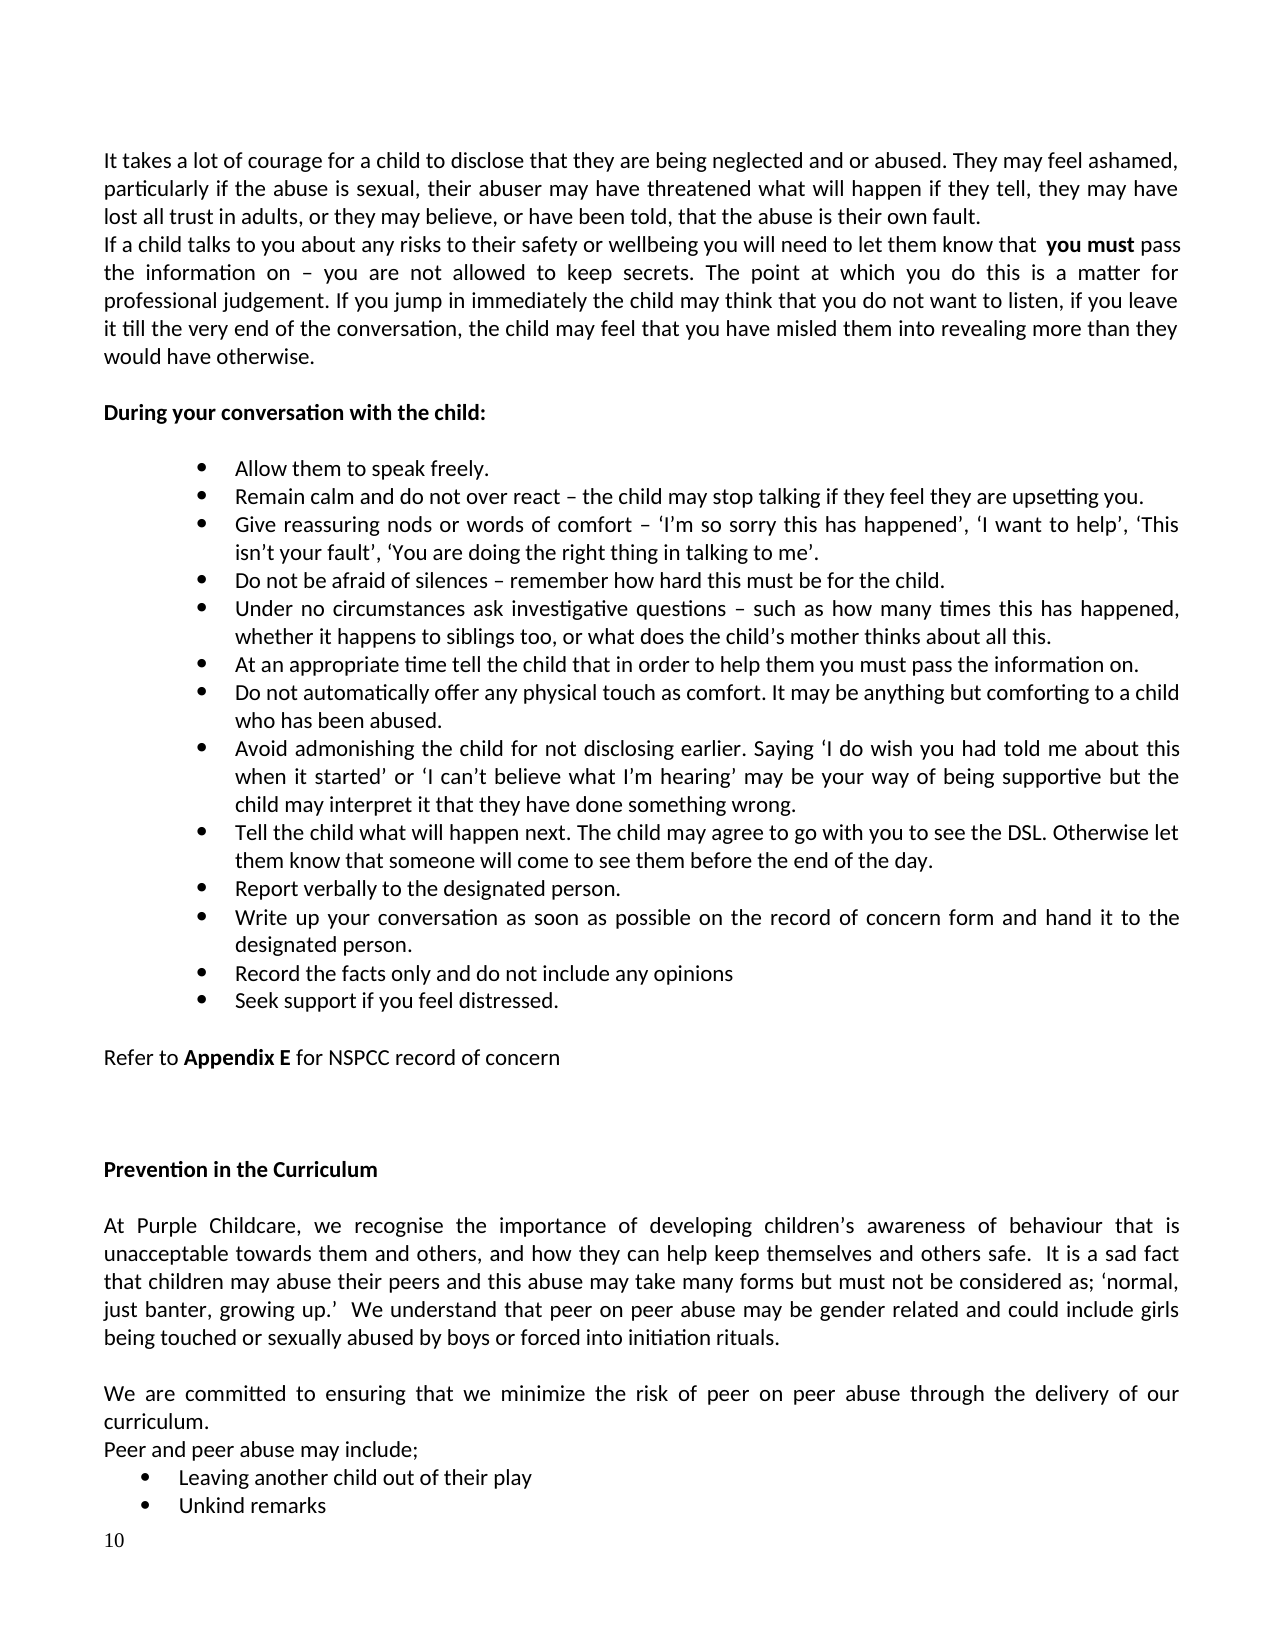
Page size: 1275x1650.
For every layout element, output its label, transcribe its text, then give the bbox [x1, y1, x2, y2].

list Give reassuring nods or words of comfort – ‘I’m so sorry this has happened’, ‘I want to help’, ‘This isn’t your fault’, ‘You are doing the right thing in talking to me’. [197, 510, 1181, 566]
list Avoid admonishing the child for not disclosing earlier. Saying ‘I do wish you had told me about this when it started’ or ‘I can’t believe what I’m hearing’ may be your way of being supportive but the child may interpret it that they have done something wrong. [197, 734, 1181, 818]
text It takes a lot of courage for a child to disclose that they are being neglected and or abused. They may feel ashamed, particularly if the abuse is sexual, their abuser may have threatened what will happen if they tell, they may have lost all trust in adults, or they may believe, or have been told, that the abuse is their own fault. [103, 146, 1181, 230]
text Prevention in the Curriculum [103, 1155, 1181, 1183]
text Peer and peer abuse may include; [103, 1435, 1181, 1463]
list Do not be afraid of silences – remember how hard this must be for the child. [197, 566, 1181, 594]
list Write up your conversation as soon as possible on the record of concern form and hand it to the designated person. [197, 903, 1181, 959]
list Tell the child what will happen next. The child may agree to go with you to see the DSL. Otherwise let them know that someone will come to see them before the end of the day. [197, 818, 1181, 874]
list Unkind remarks [141, 1491, 1181, 1519]
list Seek support if you feel distressed. [197, 987, 1181, 1015]
list Leaving another child out of their play [141, 1463, 1181, 1491]
list At an appropriate time tell the child that in order to help them you must pass the information on. [197, 650, 1181, 678]
text Refer to Appendix E for NSPCC record of concern [103, 1043, 1181, 1071]
list Remain calm and do not over react – the child may stop talking if they feel they are upsetting you. [197, 482, 1181, 510]
text If a child talks to you about any risks to their safety or wellbeing you will need to let them know that you must pass the information on – you are not allowed to keep secrets. The point at which you do this is a matter for professional judgement. If you jump in immediately the child may think that you do not want to listen, if you leave it till the very end of the conversation, the child may feel that you have misled them into revealing more than they would have otherwise. [103, 230, 1181, 370]
list Report verbally to the designated person. [197, 874, 1181, 903]
text At Purple Childcare, we recognise the importance of developing children’s awareness of behaviour that is unacceptable towards them and others, and how they can help keep themselves and others safe. It is a sad fact that children may abuse their peers and this abuse may take many forms but must not be considered as; ‘normal, just banter, growing up.’ We understand that peer on peer abuse may be gender related and could include girls being touched or sexually abused by boys or forced into initiation rituals. [103, 1211, 1181, 1351]
list Under no circumstances ask investigative questions – such as how many times this has happened, whether it happens to siblings too, or what does the child’s mother thinks about all this. [197, 594, 1181, 650]
list Do not automatically offer any physical touch as comfort. It may be anything but comforting to a child who has been abused. [197, 678, 1181, 734]
list Record the facts only and do not include any opinions [197, 959, 1181, 987]
list Allow them to speak freely. [197, 454, 1181, 482]
text During your conversation with the child: [103, 398, 1181, 426]
text We are committed to ensuring that we minimize the risk of peer on peer abuse through the delivery of our curriculum. [103, 1379, 1181, 1435]
